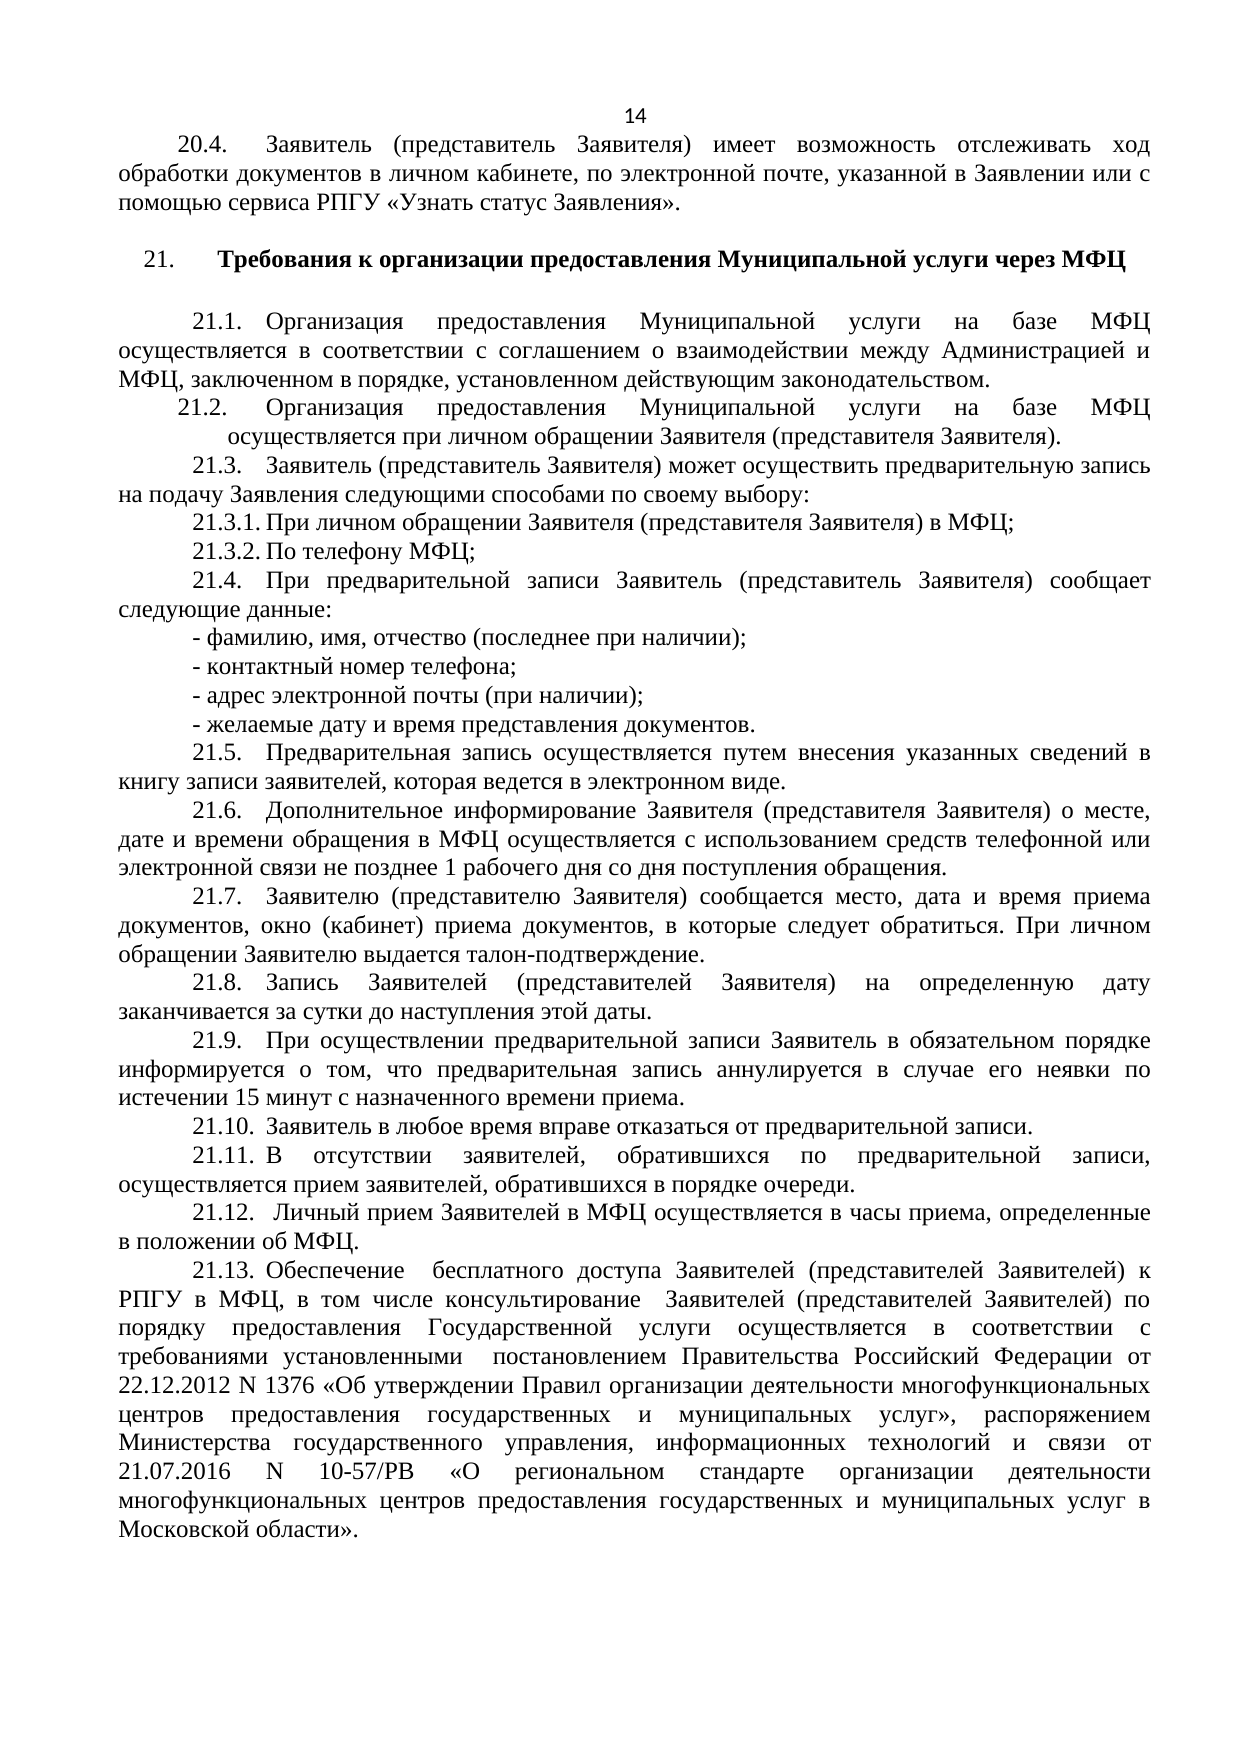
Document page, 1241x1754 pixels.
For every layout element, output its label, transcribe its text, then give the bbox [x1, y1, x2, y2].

list Личный прием Заявителей в МФЦ осуществляется в часы приема, определенные в положении об МФЦ. [118, 1197, 1152, 1255]
list В отсутствии заявителей, обратившихся по предварительной записи, осуществляется прием заявителей, обратившихся в порядке очереди. [118, 1140, 1152, 1197]
list Организация предоставления Муниципальной услуги на базе МФЦ осуществляется в соответствии с соглашением о взаимодействии между Администрацией и МФЦ, заключенном в порядке, установленном действующим законодательством. [118, 306, 1152, 392]
list При предварительной записи Заявитель (представитель Заявителя) сообщает следующие данные: [118, 565, 1152, 622]
list По телефону МФЦ; [118, 536, 1152, 565]
list Заявителю (представителю Заявителя) сообщается место, дата и время приема документов, окно (кабинет) приема документов, в которые следует обратиться. При личном обращении Заявителю выдается талон-подтверждение. [118, 881, 1152, 967]
list Предварительная запись осуществляется путем внесения указанных сведений в книгу записи заявителей, которая ведется в электронном виде. [118, 737, 1152, 795]
list Дополнительное информирование Заявителя (представителя Заявителя) о месте, дате и времени обращения в МФЦ осуществляется с использованием средств телефонной или электронной связи не позднее 1 рабочего дня со дня поступления обращения. [118, 795, 1152, 881]
list Организация предоставления Муниципальной услуги на базе МФЦ осуществляется при личном обращении Заявителя (представителя Заявителя). [177, 392, 1152, 450]
text - адрес электронной почты (при наличии); [118, 680, 1152, 709]
list Заявитель в любое время вправе отказаться от предварительной записи. [118, 1111, 1152, 1140]
text - желаемые дату и время представления документов. [118, 709, 1152, 737]
list При осуществлении предварительной записи Заявитель в обязательном порядке информируется о том, что предварительная запись аннулируется в случае его неявки по истечении 15 минут с назначенного времени приема. [118, 1025, 1152, 1111]
list Запись Заявителей (представителей Заявителя) на определенную дату заканчивается за сутки до наступления этой даты. [118, 967, 1152, 1025]
list При личном обращении Заявителя (представителя Заявителя) в МФЦ; [118, 507, 1152, 536]
list Требования к организации предоставления Муниципальной услуги через МФЦ [118, 244, 1152, 273]
list Заявитель (представитель Заявителя) может осуществить предварительную запись на подачу Заявления следующими способами по своему выбору: [118, 450, 1152, 507]
list Обеспечение бесплатного доступа Заявителей (представителей Заявителей) к РПГУ в МФЦ, в том числе консультирование Заявителей (представителей Заявителей) по порядку предоставления Государственной услуги осуществляется в соответствии с требованиями установленными постановлением Правительства Российский Федерации от 22.12.2012 N 1376 «Об утверждении Правил организации деятельности многофункциональных центров предоставления государственных и муниципальных услуг», распоряжением Министерства государственного управления, информационных технологий и связи от 21.07.2016 N 10-57/РВ «О региональном стандарте организации деятельности многофункциональных центров предоставления государственных и муниципальных услуг в Московской области». [118, 1255, 1152, 1542]
text - фамилию, имя, отчество (последнее при наличии); [118, 622, 1152, 651]
list Заявитель (представитель Заявителя) имеет возможность отслеживать ход обработки документов в личном кабинете, по электронной почте, указанной в Заявлении или с помощью сервиса РПГУ «Узнать статус Заявления». [118, 129, 1152, 216]
text - контактный номер телефона; [118, 651, 1152, 680]
